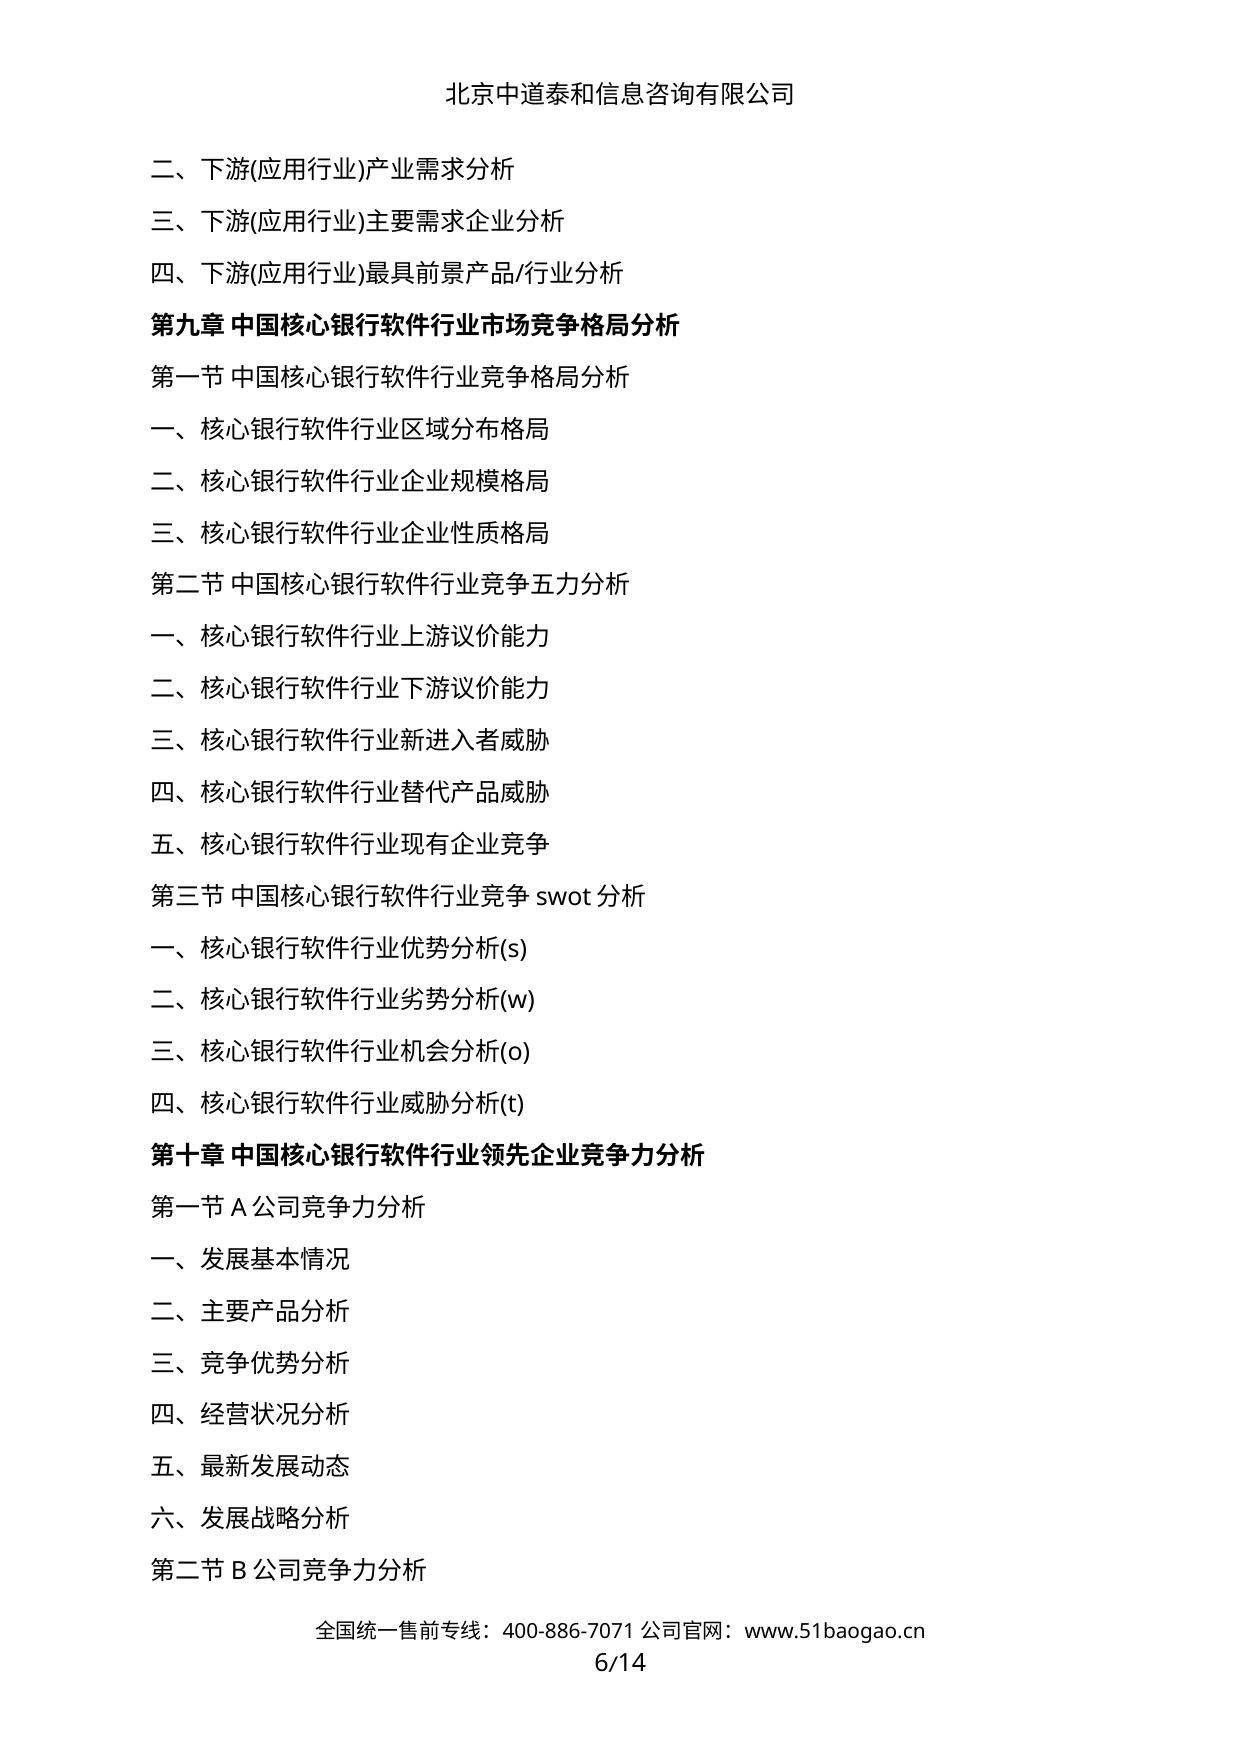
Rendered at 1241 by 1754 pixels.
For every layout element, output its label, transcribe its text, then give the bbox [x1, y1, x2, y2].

text 第一节 中国核心银行软件行业竞争格局分析 [150, 357, 1090, 394]
text 第二节 中国核心银行软件行业竞争五力分析 [150, 565, 1090, 601]
text 五、最新发展动态 [150, 1447, 1090, 1483]
text 四、经营状况分析 [150, 1395, 1090, 1431]
text 第九章 中国核心银行软件行业市场竞争格局分析 [150, 306, 1090, 342]
text 三、核心银行软件行业企业性质格局 [150, 513, 1090, 549]
text 二、核心银行软件行业下游议价能力 [150, 669, 1090, 705]
text 二、主要产品分析 [150, 1291, 1090, 1327]
text 三、核心银行软件行业新进入者威胁 [150, 721, 1090, 757]
text 五、核心银行软件行业现有企业竞争 [150, 824, 1090, 861]
text 四、核心银行软件行业替代产品威胁 [150, 772, 1090, 809]
text 六、发展战略分析 [150, 1499, 1090, 1535]
text 二、下游(应用行业)产业需求分析 [150, 150, 1090, 186]
text 一、核心银行软件行业优势分析(s) [150, 928, 1090, 964]
text 第十章 中国核心银行软件行业领先企业竞争力分析 [150, 1136, 1090, 1172]
text 二、核心银行软件行业劣势分析(w) [150, 980, 1090, 1016]
text 第二节 B公司竞争力分析 [150, 1551, 1090, 1587]
text 三、竞争优势分析 [150, 1343, 1090, 1379]
text 四、核心银行软件行业威胁分析(t) [150, 1084, 1090, 1120]
text 四、下游(应用行业)最具前景产品/行业分析 [150, 254, 1090, 290]
text 第三节 中国核心银行软件行业竞争swot分析 [150, 876, 1090, 912]
text 一、核心银行软件行业区域分布格局 [150, 409, 1090, 446]
text 一、发展基本情况 [150, 1239, 1090, 1276]
text 二、核心银行软件行业企业规模格局 [150, 461, 1090, 497]
text 一、核心银行软件行业上游议价能力 [150, 617, 1090, 653]
text 三、核心银行软件行业机会分析(o) [150, 1032, 1090, 1068]
text 三、下游(应用行业)主要需求企业分析 [150, 202, 1090, 238]
text 第一节 A公司竞争力分析 [150, 1187, 1090, 1224]
